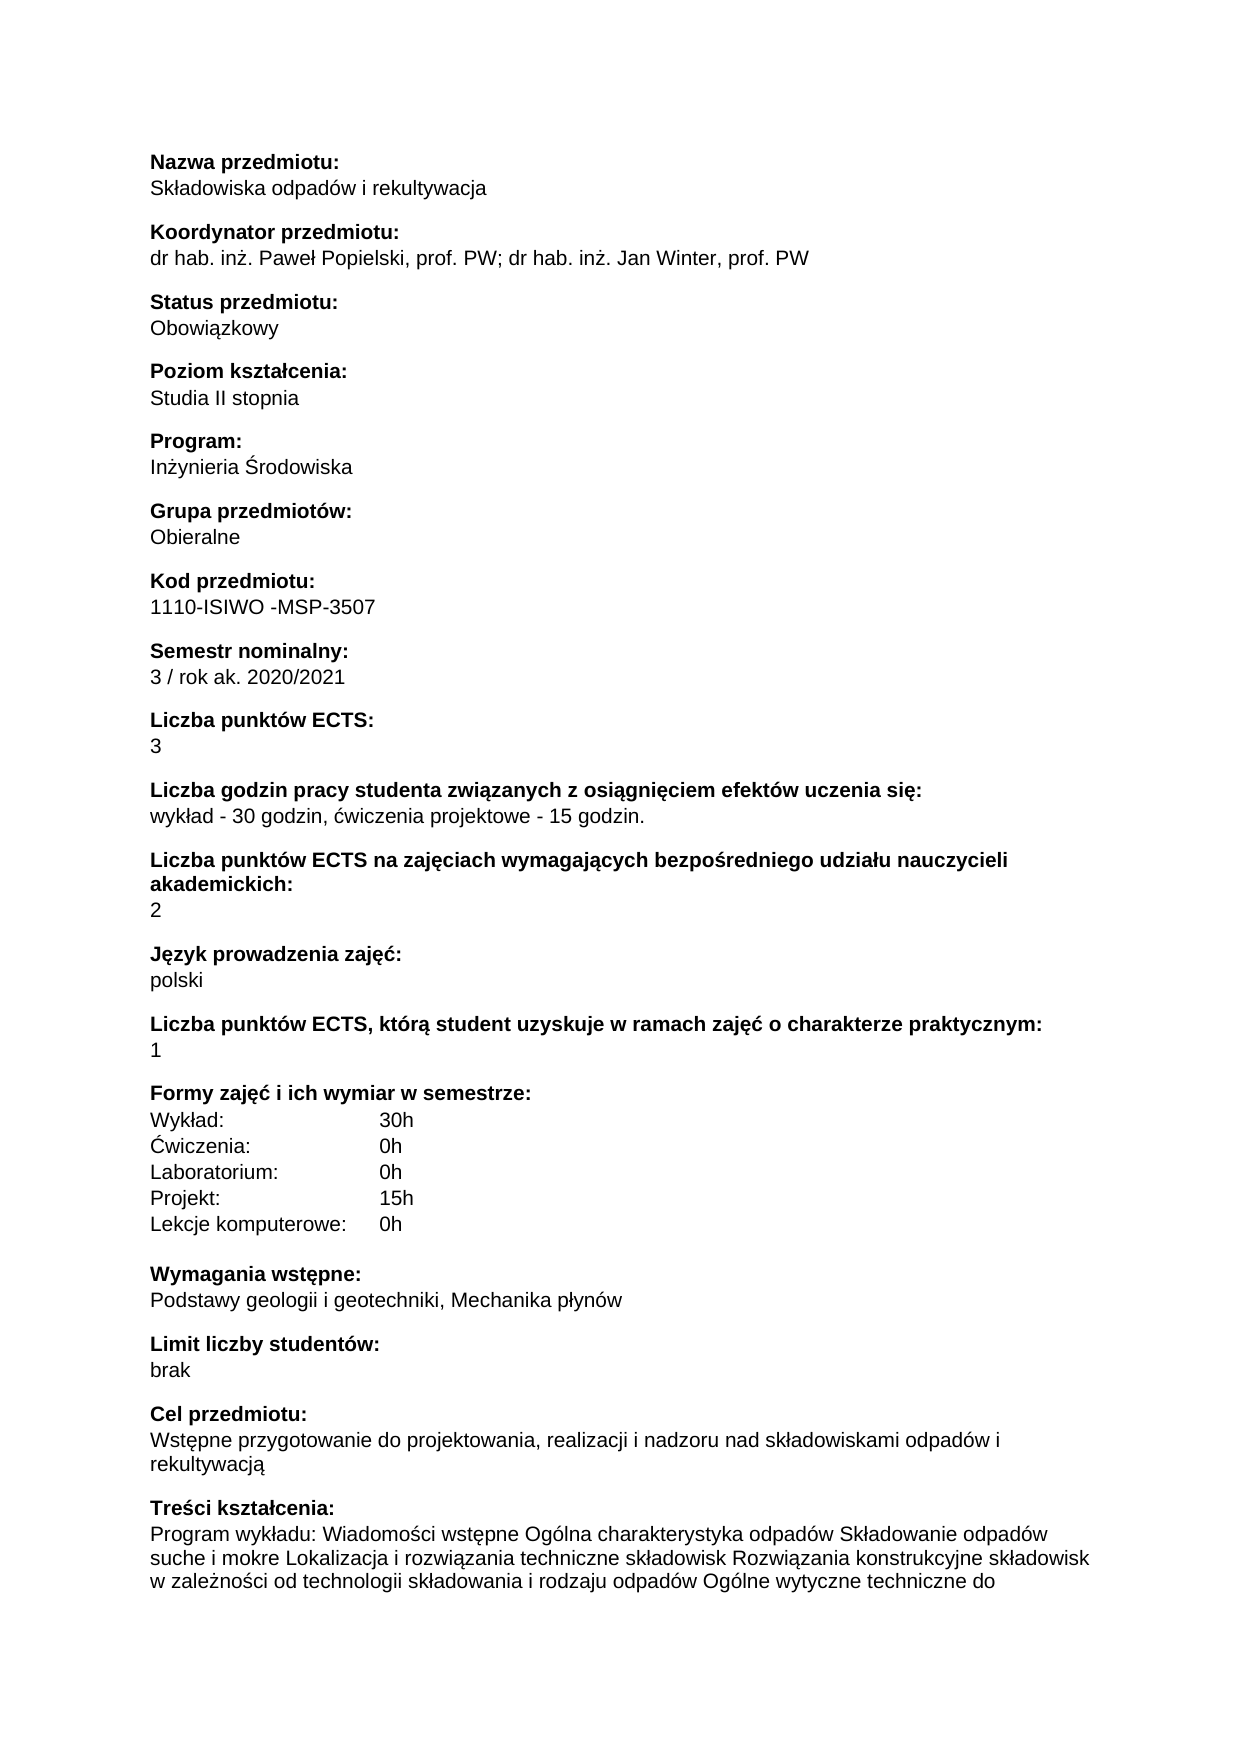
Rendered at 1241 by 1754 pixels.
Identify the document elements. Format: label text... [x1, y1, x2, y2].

text Obowiązkowy [150, 316, 1090, 339]
text Liczba punktów ECTS na zajęciach wymagających bezpośredniego udziału nauczycieli akademickich: [150, 848, 1090, 896]
text Składowiska odpadów i rekultywacja [150, 176, 1090, 200]
text polski [150, 968, 1090, 992]
text Inżynieria Środowiska [150, 455, 1090, 479]
table_cell Laboratorium: [140, 1160, 367, 1184]
text Grupa przedmiotów: [150, 499, 1090, 523]
table_header Wykład: [140, 1108, 367, 1132]
text Język prowadzenia zajęć: [150, 942, 1090, 966]
text brak [150, 1358, 1090, 1382]
text Studia II stopnia [150, 385, 1090, 409]
text 3 [150, 734, 1090, 758]
text Status przedmiotu: [150, 289, 1090, 313]
table_cell 0h [369, 1210, 597, 1236]
text Liczba punktów ECTS, którą student uzyskuje w ramach zajęć o charakterze praktycznym: [150, 1011, 1090, 1035]
text 1 [150, 1037, 1090, 1061]
table_cell Projekt: [140, 1186, 367, 1210]
table_header 30h [369, 1108, 597, 1132]
text 2 [150, 898, 1090, 922]
text Kod przedmiotu: [150, 569, 1090, 593]
text Podstawy geologii i geotechniki, Mechanika płynów [150, 1288, 1090, 1312]
table_cell 0h [369, 1158, 597, 1184]
text Limit liczby studentów: [150, 1332, 1090, 1356]
text Program: [150, 429, 1090, 453]
text Wstępne przygotowanie do projektowania, realizacji i nadzoru nad składowiskami odpadów i rekultywacją [150, 1428, 1090, 1476]
text Nazwa przedmiotu: [150, 150, 1090, 174]
table_cell Lekcje komputerowe: [140, 1212, 367, 1236]
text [150, 1521, 1090, 1593]
text wykład - 30 godzin, ćwiczenia projektowe - 15 godzin. [150, 804, 1090, 828]
text Koordynator przedmiotu: [150, 220, 1090, 244]
text Semestr nominalny: [150, 638, 1090, 662]
text Formy zajęć i ich wymiar w semestrze: [150, 1081, 1090, 1105]
text Liczba godzin pracy studenta związanych z osiągnięciem efektów uczenia się: [150, 778, 1090, 802]
text Liczba punktów ECTS: [150, 708, 1090, 732]
text Treści kształcenia: [150, 1495, 1090, 1519]
text Obieralne [150, 525, 1090, 549]
text Cel przedmiotu: [150, 1402, 1090, 1426]
text 3 / rok ak. 2020/2021 [150, 664, 1090, 688]
table_cell Ćwiczenia: [140, 1134, 367, 1158]
text dr hab. inż. Paweł Popielski, prof. PW; dr hab. inż. Jan Winter, prof. PW [150, 246, 1090, 270]
text Wymagania wstępne: [150, 1262, 1090, 1286]
text Poziom kształcenia: [150, 359, 1090, 383]
text 1110-ISIWO -MSP-3507 [150, 595, 1090, 619]
table_cell 0h [369, 1132, 597, 1158]
table_cell 15h [369, 1184, 597, 1210]
